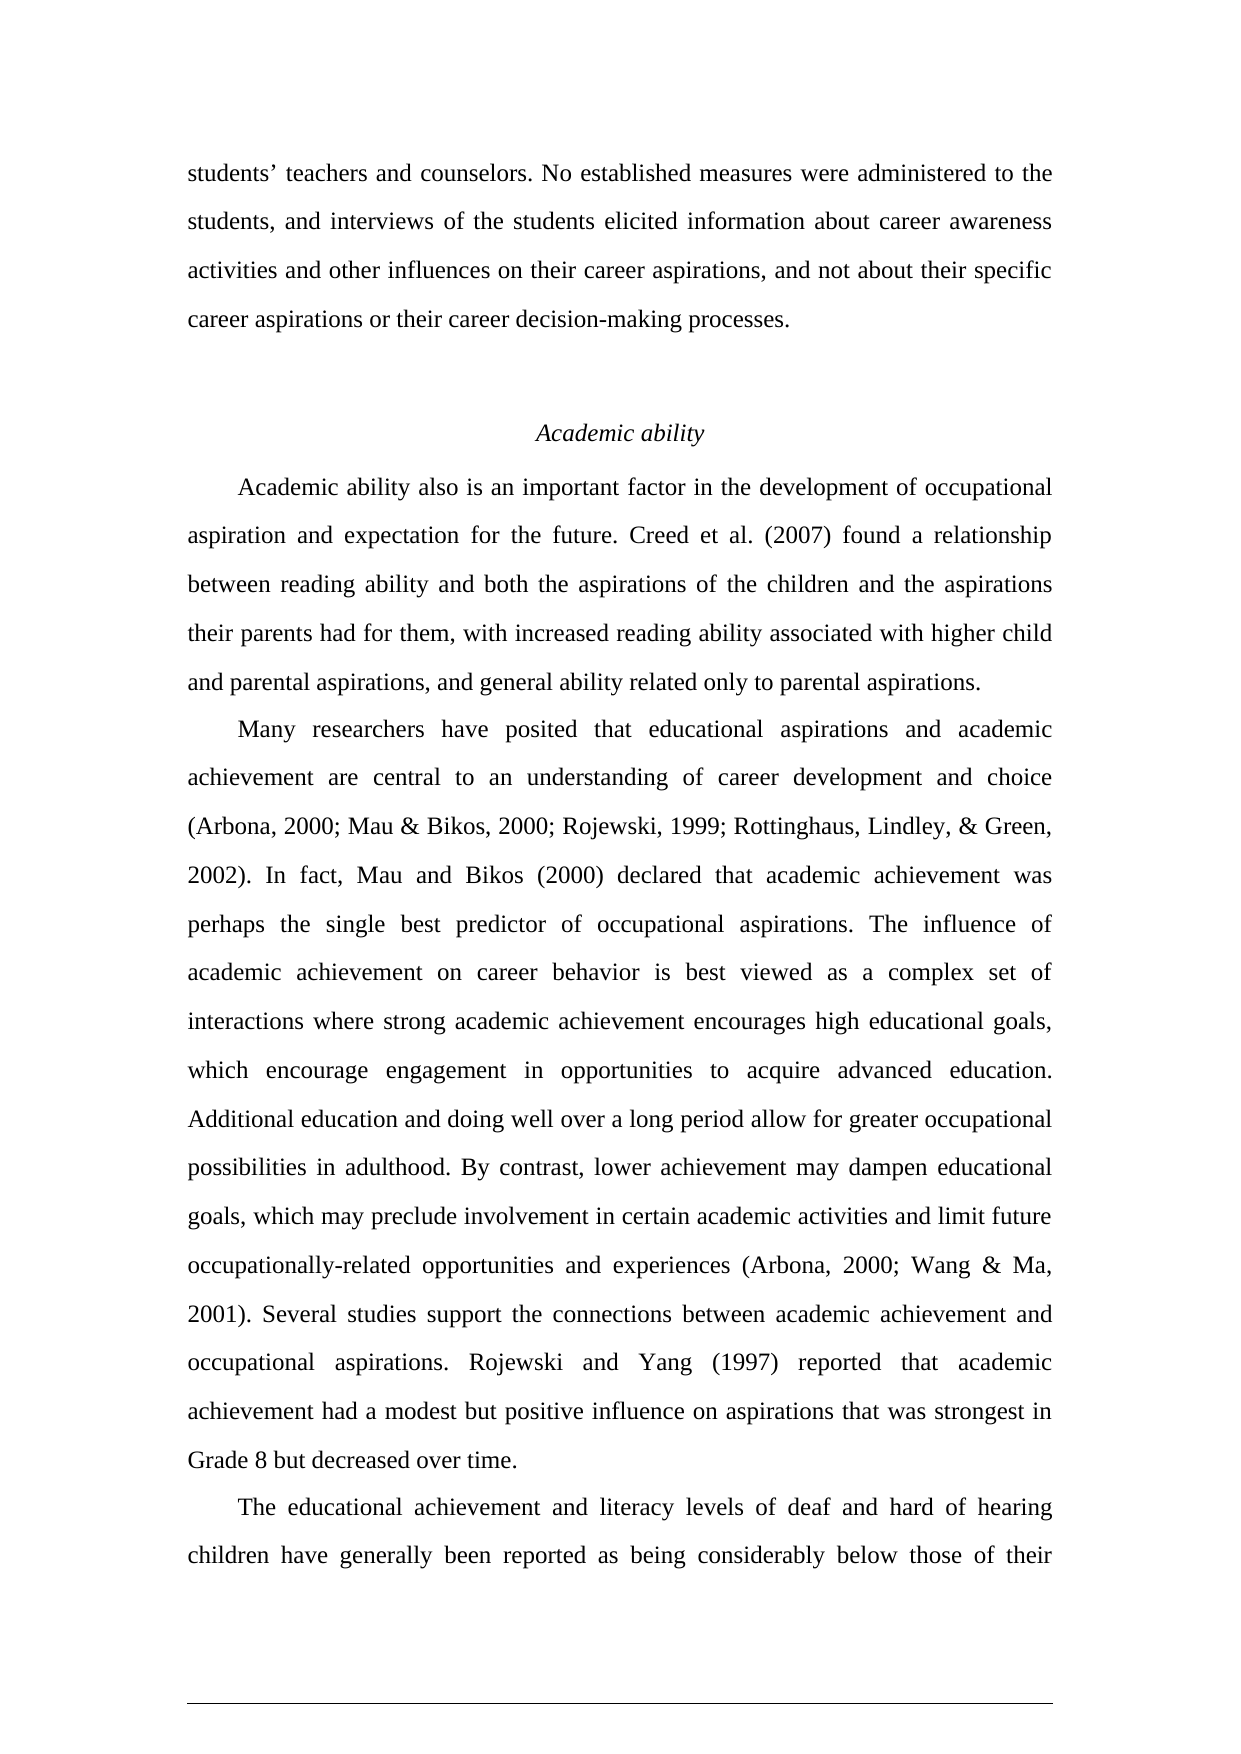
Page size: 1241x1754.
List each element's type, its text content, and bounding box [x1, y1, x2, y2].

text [187, 1490, 1053, 1571]
subtitle Academic ability [187, 417, 1053, 449]
text Many researchers have posited that educational aspirations and academic achievement are central to an understanding of career development and choice (Arbona, 2000; Mau & Bikos, 2000; Rojewski, 1999; Rottinghaus, Lindley, & Green, 2002). In fact, Mau and Bikos (2000) declared that academic achievement was perhaps the single best predictor of occupational aspirations. The influence of academic achievement on career behavior is best viewed as a complex set of interactions where strong academic achievement encourages high educational goals, which encourage engagement in opportunities to acquire advanced education. Additional education and doing well over a long period allow for greater occupational possibilities in adulthood. By contrast, lower achievement may dampen educational goals, which may preclude involvement in certain academic activities and limit future occupationally-related opportunities and experiences (Arbona, 2000; Wang & Ma, 2001). Several studies support the connections between academic achievement and occupational aspirations. Rojewski and Yang (1997) reported that academic achievement had a modest but positive influence on aspirations that was strongest in Grade 8 but decreased over time. [187, 712, 1053, 1476]
text Academic ability also is an important factor in the development of occupational aspiration and expectation for the future. Creed et al. (2007) found a relationship between reading ability and both the aspirations of the children and the aspirations their parents had for them, with increased reading ability associated with higher child and parental aspirations, and general ability related only to parental aspirations. [187, 470, 1053, 697]
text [187, 156, 1053, 334]
